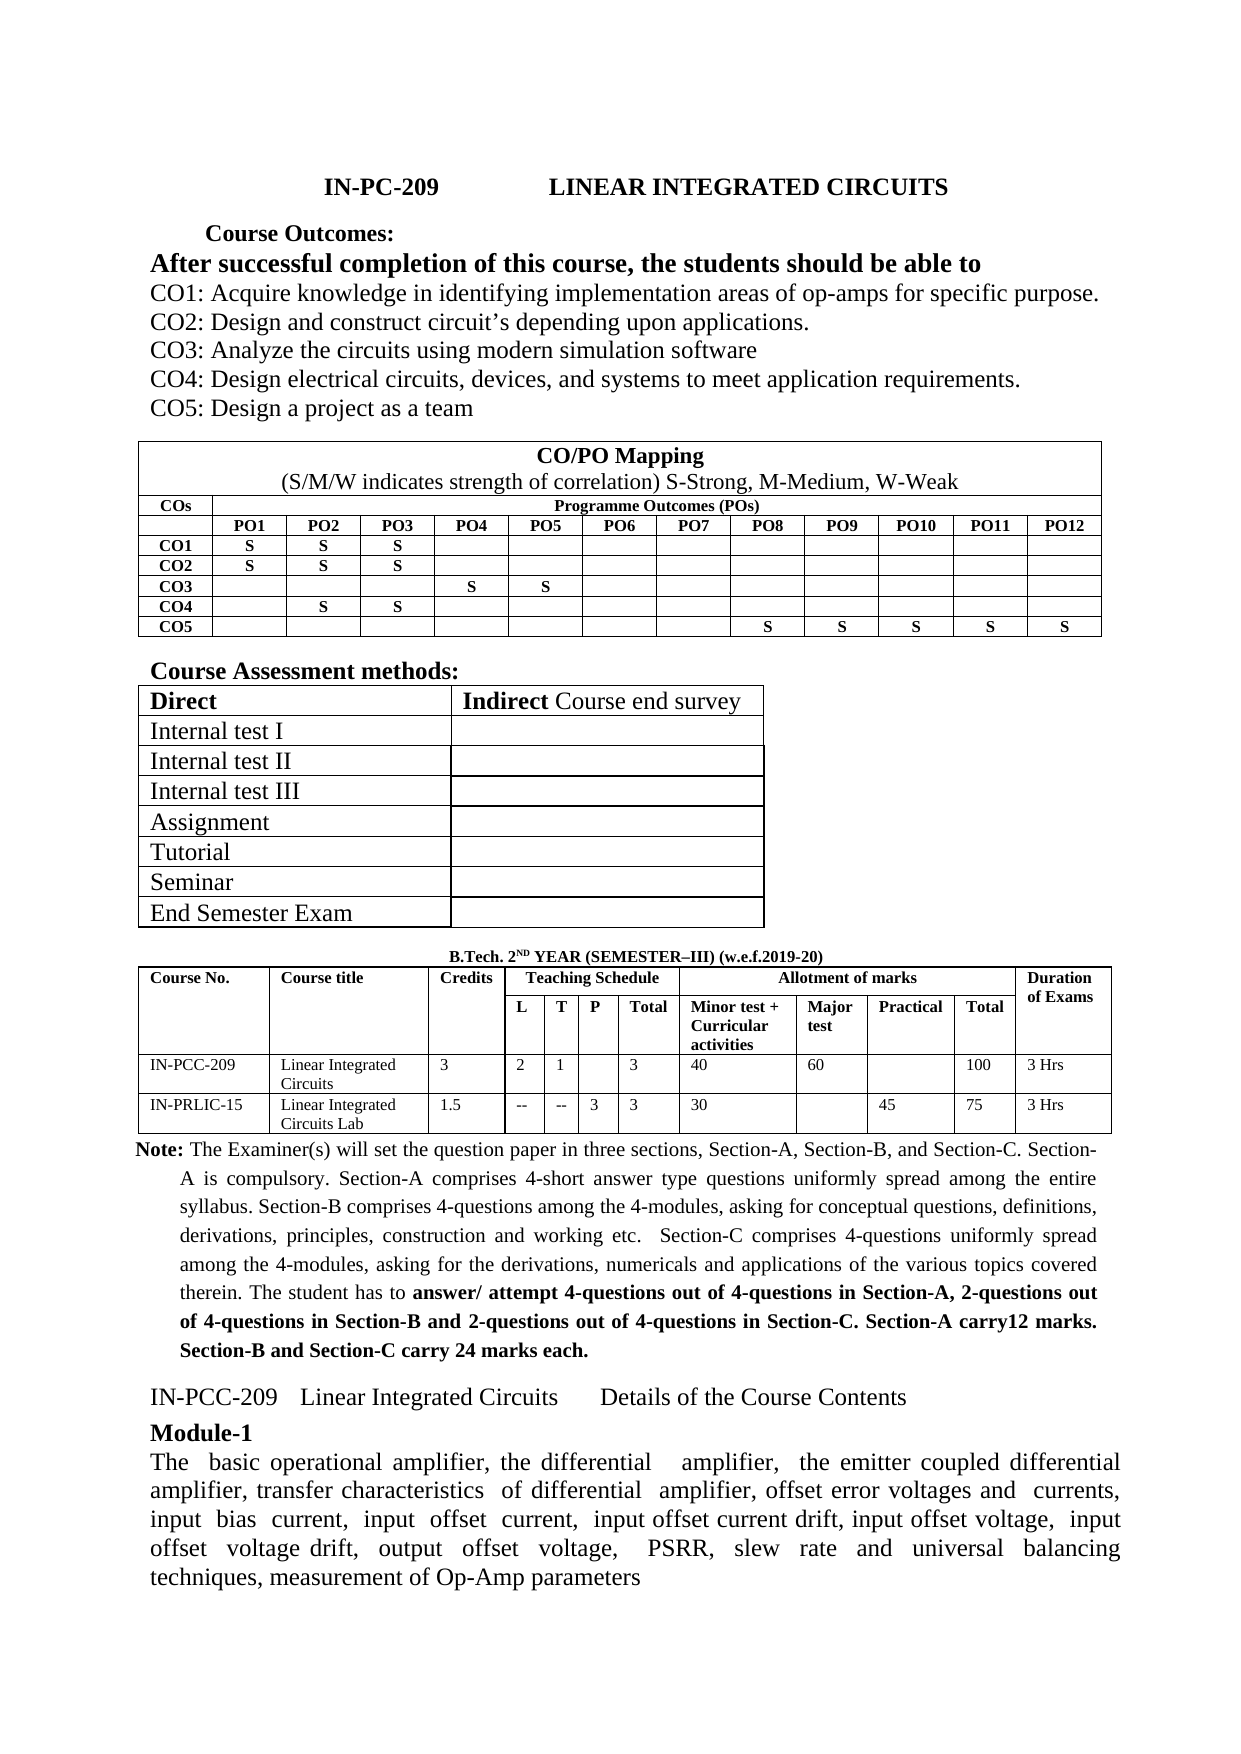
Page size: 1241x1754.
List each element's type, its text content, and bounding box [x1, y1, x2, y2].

table_cell PO10 [879, 516, 953, 535]
table_cell [452, 898, 763, 926]
table_cell PO1 [213, 516, 286, 535]
table_cell Linear Integrated Circuits [270, 1055, 428, 1093]
table_cell [509, 617, 582, 636]
table_cell PO6 [583, 516, 656, 535]
text IN-PC-209 LINEAR INTEGRATED CIRCUITS [150, 172, 1122, 200]
table_cell Internal test III [139, 776, 450, 805]
table_cell [361, 617, 434, 636]
table_cell S [213, 536, 286, 555]
table_cell Total [619, 996, 679, 1054]
table_cell CO3 [139, 576, 212, 596]
table_cell [509, 597, 582, 616]
table_cell 2 [506, 1055, 544, 1093]
table_cell [879, 576, 953, 596]
table_cell -- [545, 1094, 578, 1133]
table_cell [452, 867, 763, 896]
table_cell [731, 556, 804, 575]
table_cell S [287, 556, 360, 575]
table_cell 75 [955, 1094, 1015, 1133]
table_cell [805, 556, 878, 575]
table_cell [954, 576, 1027, 596]
table_cell 45 [868, 1094, 954, 1133]
table_cell S [287, 536, 360, 555]
table_cell [731, 597, 804, 616]
table_cell Programme Outcomes (POs) [213, 496, 1101, 515]
table_cell Practical [868, 996, 954, 1054]
table_cell [731, 576, 804, 596]
table_cell [213, 576, 286, 596]
table_cell [657, 576, 730, 596]
table_cell [435, 536, 508, 555]
table_cell Internal test II [139, 746, 450, 775]
table_cell 3 [619, 1055, 679, 1093]
table_cell S [435, 576, 508, 596]
table_cell [452, 807, 763, 836]
table_cell IN-PCC-209 [139, 1055, 269, 1093]
table_cell PO9 [805, 516, 878, 535]
table_cell S [361, 556, 434, 575]
table_cell PO8 [731, 516, 804, 535]
table_cell [954, 597, 1027, 616]
table_cell [509, 556, 582, 575]
table_cell CO1 [139, 536, 212, 555]
table_cell [452, 746, 763, 775]
table_cell [583, 536, 656, 555]
table_header Teaching Schedule [506, 968, 679, 995]
table_cell [1028, 597, 1101, 616]
table_cell Seminar [139, 867, 450, 896]
table_cell IN-PRLIC-15 [139, 1094, 269, 1133]
text IN-PCC-209 Linear Integrated Circuits Details of the Course Contents [150, 1382, 1122, 1411]
table_cell Linear Integrated Circuits Lab [270, 1094, 428, 1133]
table_cell [879, 536, 953, 555]
table_cell [583, 576, 656, 596]
table_cell [435, 617, 508, 636]
table_cell [287, 576, 360, 596]
table_cell Major test [797, 996, 867, 1054]
table_header Course title [270, 968, 428, 1054]
table_cell CO5 [139, 617, 212, 636]
table_cell [954, 556, 1027, 575]
table_header Credits [429, 968, 504, 1054]
table_cell [657, 597, 730, 616]
table_cell [452, 716, 763, 744]
table_cell [509, 536, 582, 555]
table_cell End Semester Exam [139, 897, 450, 926]
table_cell T [545, 996, 578, 1054]
table_cell [1028, 556, 1101, 575]
table_cell PO11 [954, 516, 1027, 535]
table_header Allotment of marks [680, 968, 1015, 995]
table_cell [452, 837, 763, 866]
table_cell [954, 536, 1027, 555]
table_cell PO12 [1028, 516, 1101, 535]
table_cell 1.5 [429, 1094, 504, 1133]
table_cell [879, 597, 953, 616]
table_cell S [879, 617, 953, 636]
table_cell 60 [797, 1055, 867, 1093]
table_cell 100 [955, 1055, 1015, 1093]
table_header Duration of Exams [1016, 968, 1111, 1054]
table_cell [805, 536, 878, 555]
table_cell PO4 [435, 516, 508, 535]
table_cell [879, 556, 953, 575]
text After successful completion of this course, the students should be able to CO1: Acquire knowledge in identifying implementation areas of op-amps for specific purpose. CO2: Design and construct circuit’s depending upon applications. CO3: Analyze the circuits using modern simulation software CO4: Design electrical circuits, devices, and systems to meet application requirements. CO5: Design a project as a team [150, 247, 1169, 422]
table_cell [583, 617, 656, 636]
table_cell [361, 576, 434, 596]
table_cell [805, 576, 878, 596]
table_cell [139, 516, 212, 535]
table_cell S [509, 576, 582, 596]
table_cell [213, 617, 286, 636]
table_cell [583, 597, 656, 616]
table_cell CO4 [139, 597, 212, 616]
table_cell PO7 [657, 516, 730, 535]
table_cell S [361, 597, 434, 616]
table_cell 30 [680, 1094, 796, 1133]
table_cell S [731, 617, 804, 636]
table_cell [435, 597, 508, 616]
table_cell [583, 556, 656, 575]
table_cell Minor test + Curricular activities [680, 996, 796, 1054]
table_cell COs [139, 496, 212, 515]
table_cell [452, 777, 763, 805]
table_cell [435, 556, 508, 575]
table_cell 3 [429, 1055, 504, 1093]
table_cell S [361, 536, 434, 555]
table_cell 3 [579, 1094, 618, 1133]
table_cell S [213, 556, 286, 575]
table_cell L [506, 996, 544, 1054]
text The basic operational amplifier, the differential amplifier, the emitter coupled differential amplifier, transfer characteristics of differential amplifier, offset error voltages and currents, input bias current, input offset current, input offset current drift, input offset voltage, input offset voltage drift, output offset voltage, PSRR, slew rate and universal balancing techniques, measurement of Op-Amp parameters [150, 1447, 1122, 1591]
table_cell S [287, 597, 360, 616]
table_header CO/PO Mapping (S/M/W indicates strength of correlation) S-Strong, M-Medium, W-Weak [139, 442, 1101, 494]
table_cell [579, 1055, 618, 1093]
table_cell 3 [619, 1094, 679, 1133]
table_cell PO3 [361, 516, 434, 535]
table_cell [868, 1055, 954, 1093]
table_cell [1028, 536, 1101, 555]
table_cell Tutorial [139, 837, 450, 866]
table_cell [805, 597, 878, 616]
table_header Course No. [139, 968, 269, 1054]
text B.Tech. 2ND YEAR (SEMESTER–III) (w.e.f.2019-20) [150, 947, 1122, 966]
table_cell [731, 536, 804, 555]
table_cell 40 [680, 1055, 796, 1093]
text Course Assessment methods: [150, 656, 1122, 685]
table_cell [213, 597, 286, 616]
table_cell [657, 617, 730, 636]
table_cell P [579, 996, 618, 1054]
table_cell Assignment [139, 806, 450, 836]
table_cell 3 Hrs [1016, 1055, 1111, 1093]
table_header Direct [139, 686, 451, 715]
table_cell Internal test I [139, 716, 451, 744]
table_header Indirect Course end survey [452, 686, 763, 715]
table_cell [1028, 576, 1101, 596]
table_cell [797, 1094, 867, 1133]
table_cell [657, 536, 730, 555]
list Note: The Examiner(s) will set the question paper in three sections, Section-A, Section-B, and Section-C. Section-A is compulsory. Section-A comprises 4-short answer type questions uniformly spread among the entire syllabus. Section-B comprises 4-questions among the 4-modules, asking for conceptual questions, definitions, derivations, principles, construction and working etc. Section-C comprises 4-questions uniformly spread among the 4-modules, asking for the derivations, numericals and applications of the various topics covered therein. The student has to answer/ attempt 4-questions out of 4-questions in Section-A, 2-questions out of 4-questions in Section-B and 2-questions out of 4-questions in Section-C. Section-A carry12 marks. Section-B and Section-C carry 24 marks each. [135, 1134, 1098, 1363]
table_cell CO2 [139, 556, 212, 575]
table_cell PO2 [287, 516, 360, 535]
table_cell -- [506, 1094, 544, 1133]
table_cell S [954, 617, 1027, 636]
table_cell [657, 556, 730, 575]
table_cell 3 Hrs [1016, 1094, 1111, 1133]
table_cell [287, 617, 360, 636]
text Module-1 [150, 1418, 1122, 1447]
text Course Outcomes: [205, 219, 1122, 247]
table_cell 1 [545, 1055, 578, 1093]
table_cell Total [955, 996, 1015, 1054]
table_cell S [1028, 617, 1101, 636]
table_cell PO5 [509, 516, 582, 535]
table_cell S [805, 617, 878, 636]
